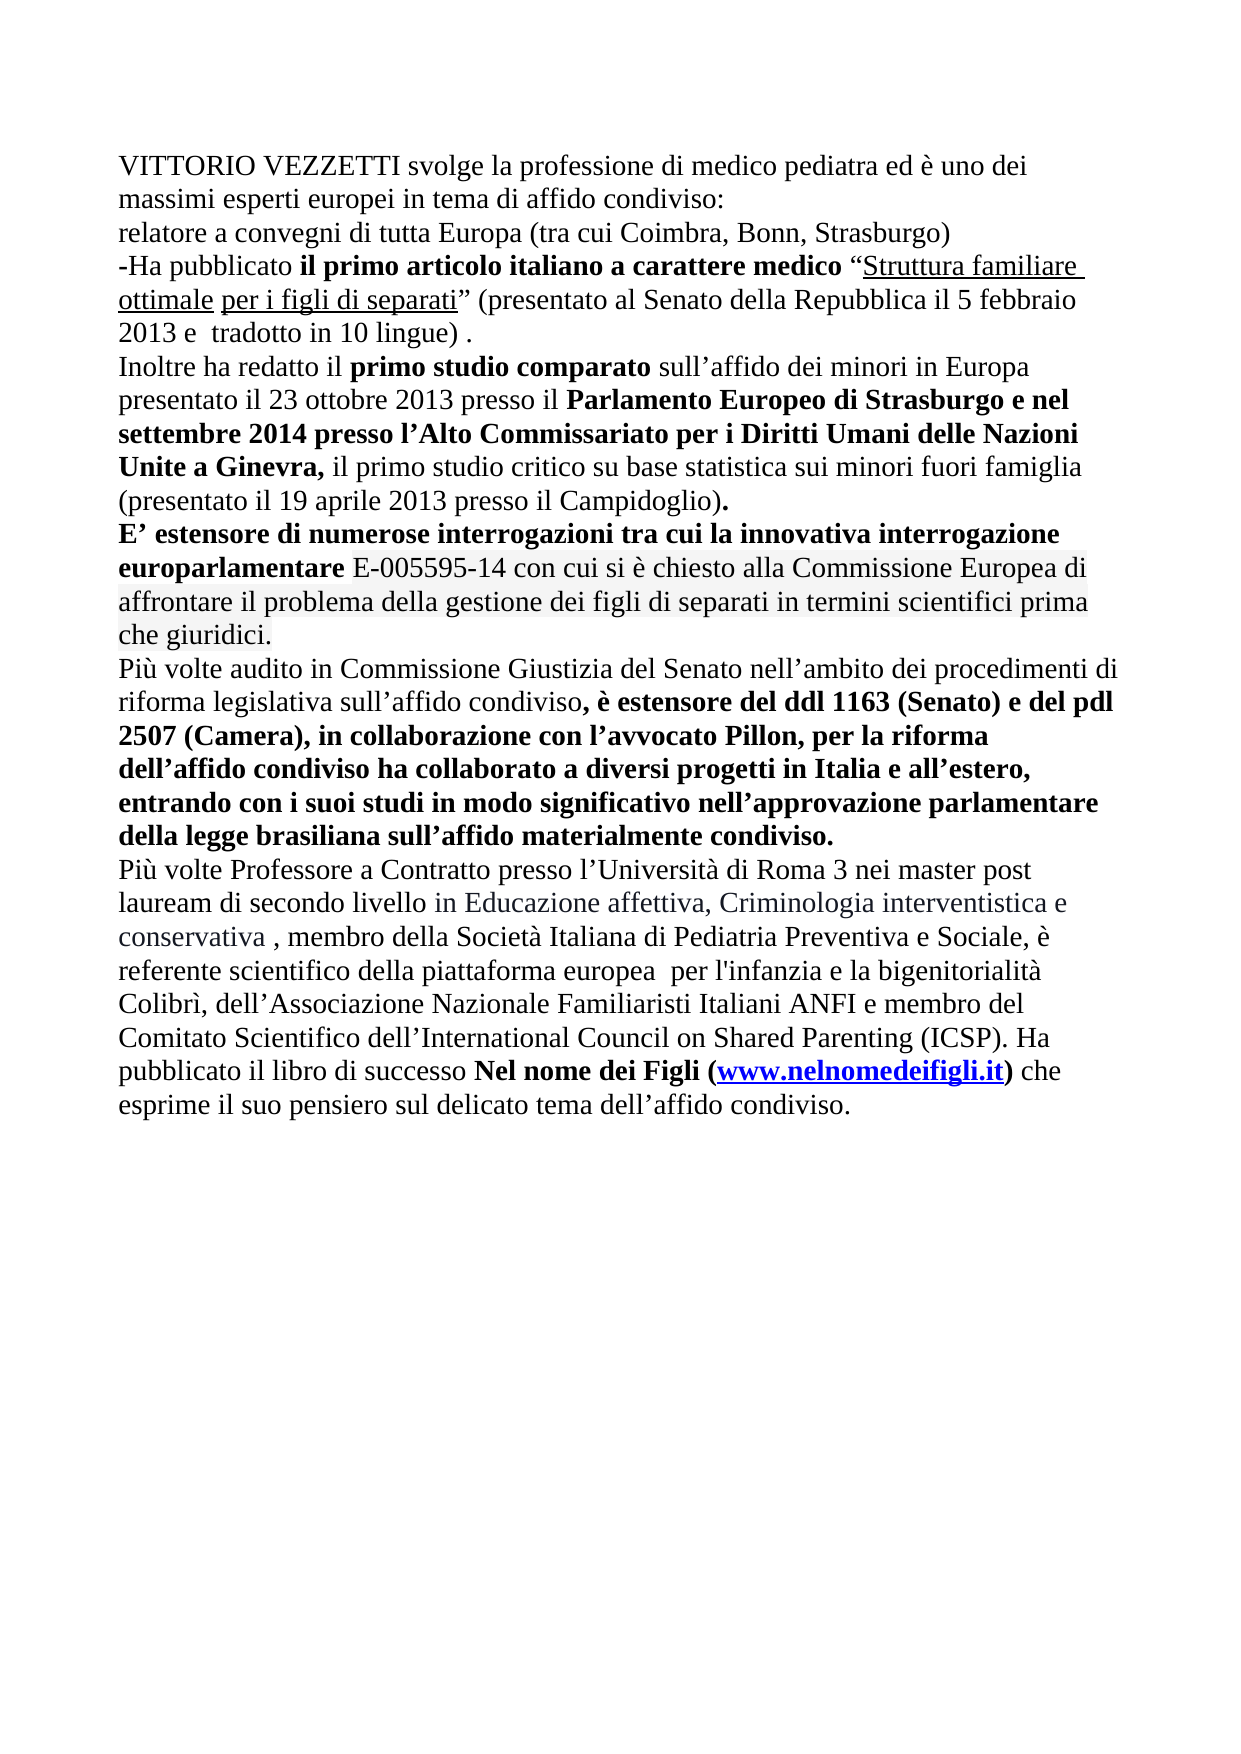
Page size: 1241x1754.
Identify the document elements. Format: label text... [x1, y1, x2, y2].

text VITTORIO VEZZETTI svolge la professione di medico pediatra ed è uno dei massimi esperti europei in tema di affido condiviso: [118, 148, 1122, 215]
text Inoltre ha redatto il primo studio comparato sull’affido dei minori in Europa presentato il 23 ottobre 2013 presso il Parlamento Europeo di Strasburgo e nel settembre 2014 presso l’Alto Commissariato per i Diritti Umani delle Nazioni Unite a Ginevra, il primo studio critico su base statistica sui minori fuori famiglia (presentato il 19 aprile 2013 presso il Campidoglio). [118, 349, 1122, 517]
text relatore a convegni di tutta Europa (tra cui Coimbra, Bonn, Strasburgo) -Ha pubblicato il primo articolo italiano a carattere medico “Struttura familiare ottimale per i figli di separati” (presentato al Senato della Repubblica il 5 febbraio 2013 e tradotto in 10 lingue) . [118, 215, 1122, 349]
text E’ estensore di numerose interrogazioni tra cui la innovativa interrogazione europarlamentare E-005595-14 con cui si è chiesto alla Commissione Europea di affrontare il problema della gestione dei figli di separati in termini scientifici prima che giuridici. [118, 517, 1122, 651]
text Più volte Professore a Contratto presso l’Università di Roma 3 nei master post lauream di secondo livello in Educazione affettiva, Criminologia interventistica e conservativa , membro della Società Italiana di Pediatria Preventiva e Sociale, è referente scientifico della piattaforma europea per l'infanzia e la bigenitorialità Colibrì, dell’Associazione Nazionale Familiaristi Italiani ANFI e membro del Comitato Scientifico dell’International Council on Shared Parenting (ICSP). Ha pubblicato il libro di successo Nel nome dei Figli (www.nelnomedeifigli.it) che esprime il suo pensiero sul delicato tema dell’affido condiviso. [118, 852, 1122, 1120]
text Più volte audito in Commissione Giustizia del Senato nell’ambito dei procedimenti di riforma legislativa sull’affido condiviso, è estensore del ddl 1163 (Senato) e del pdl 2507 (Camera), in collaborazione con l’avvocato Pillon, per la riforma dell’affido condiviso ha collaborato a diversi progetti in Italia e all’estero, entrando con i suoi studi in modo significativo nell’approvazione parlamentare della legge brasiliana sull’affido materialmente condiviso. [118, 651, 1122, 852]
